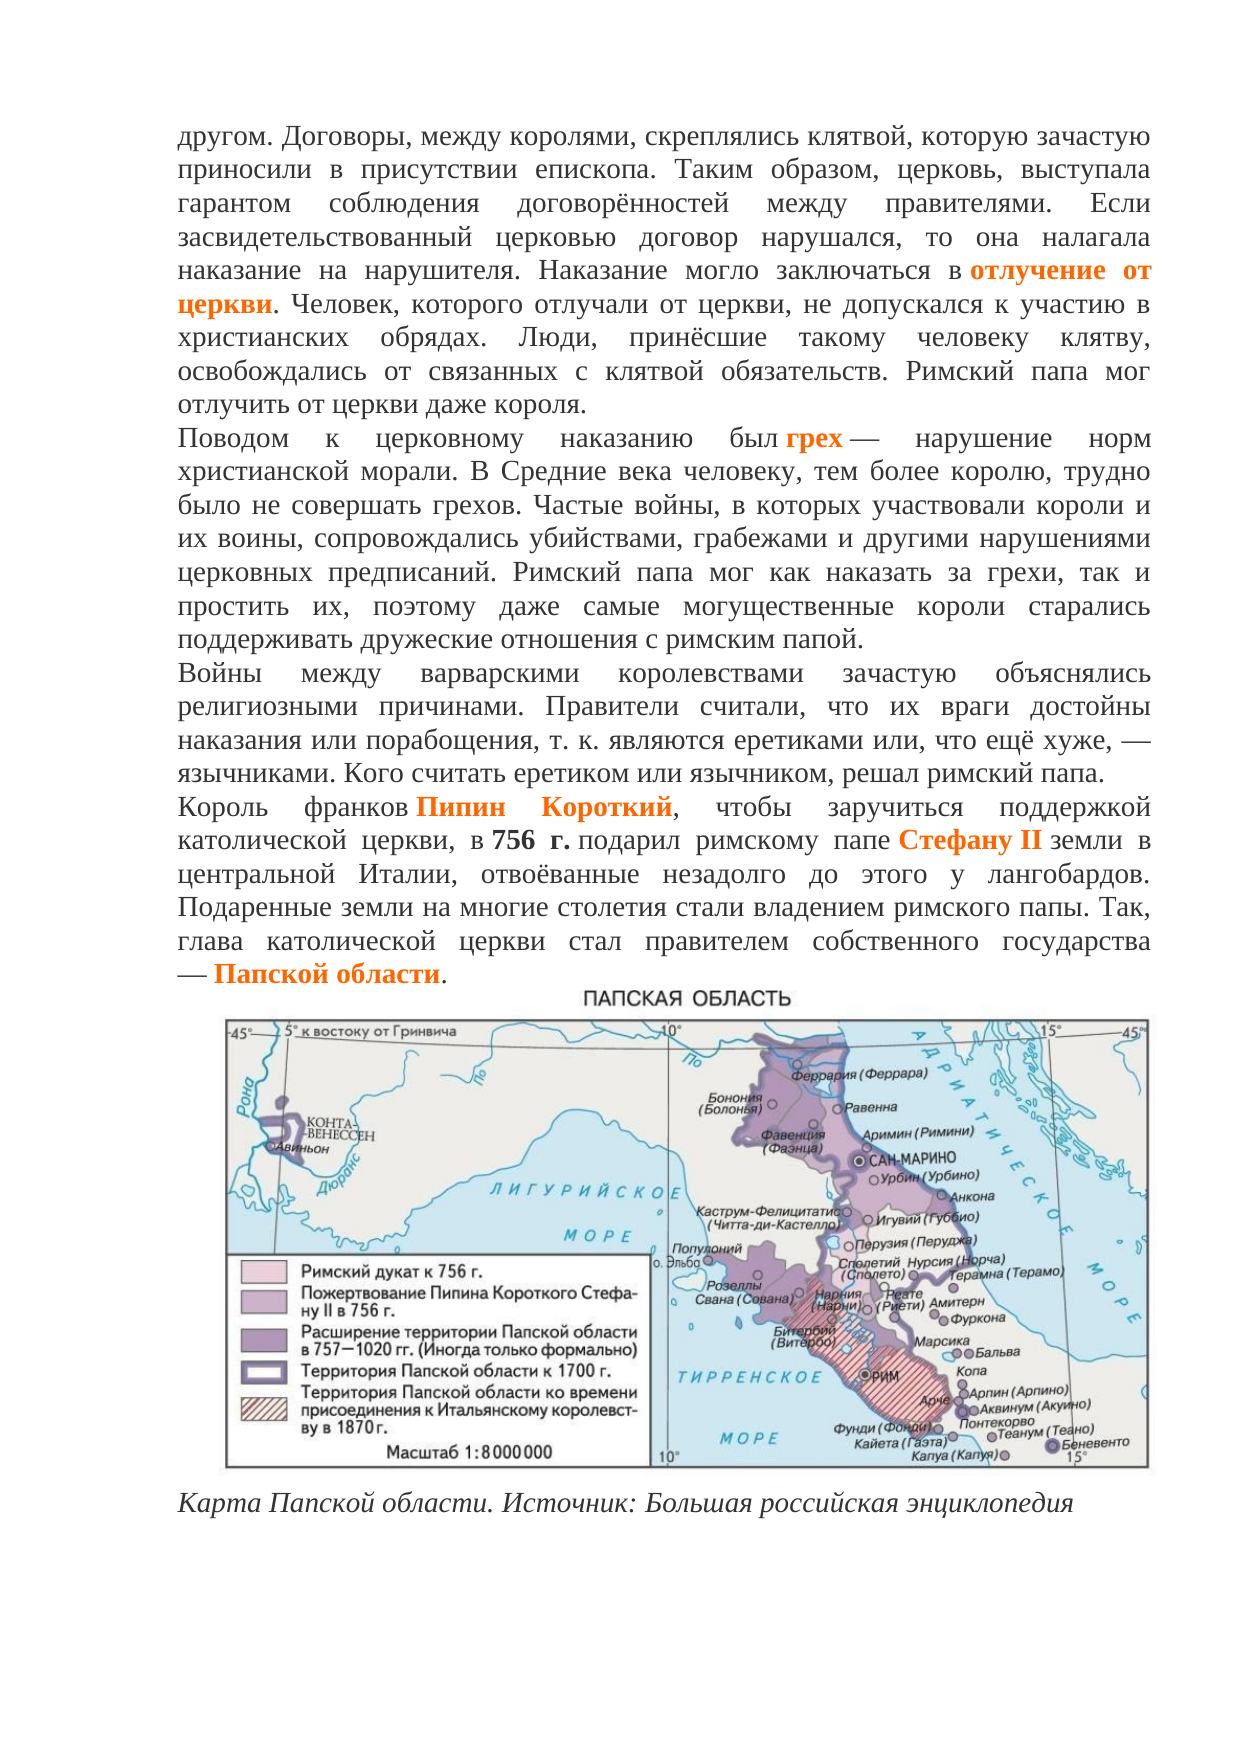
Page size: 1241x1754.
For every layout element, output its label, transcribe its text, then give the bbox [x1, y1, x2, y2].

text Войны между варварскими королевствами зачастую объяснялись религиозными причинами. Правители считали, что их враги достойны наказания или порабощения, т. к. являются еретиками или, что ещё хуже, ― язычниками. Кого считать еретиком или язычником, решал римский папа. [177, 655, 1152, 789]
text Карта Папской области. Источник: Большая российская энциклопедия [177, 1485, 1152, 1518]
text Поводом к церковному наказанию был грех ― нарушение норм христианской морали. В Средние века человеку, тем более королю, трудно было не совершать грехов. Частые войны, в которых участвовали короли и их воины, сопровождались убийствами, грабежами и другими нарушениями церковных предписаний. Римский папа мог как наказать за грехи, так и простить их, поэтому даже самые могущественные короли старались поддерживать дружеские отношения с римским папой. [177, 420, 1152, 655]
text Король франков Пипин Короткий, чтобы заручиться поддержкой католической церкви, в 756 г. подарил римскому папе Стефану II земли в центральной Италии, отвоёванные незадолго до этого у лангобардов. Подаренные земли на многие столетия стали владением римского папы. Так, глава католической церкви стал правителем собственного государства ― Папской области. [177, 789, 1152, 990]
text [177, 118, 1152, 420]
picture [177, 990, 1165, 1485]
